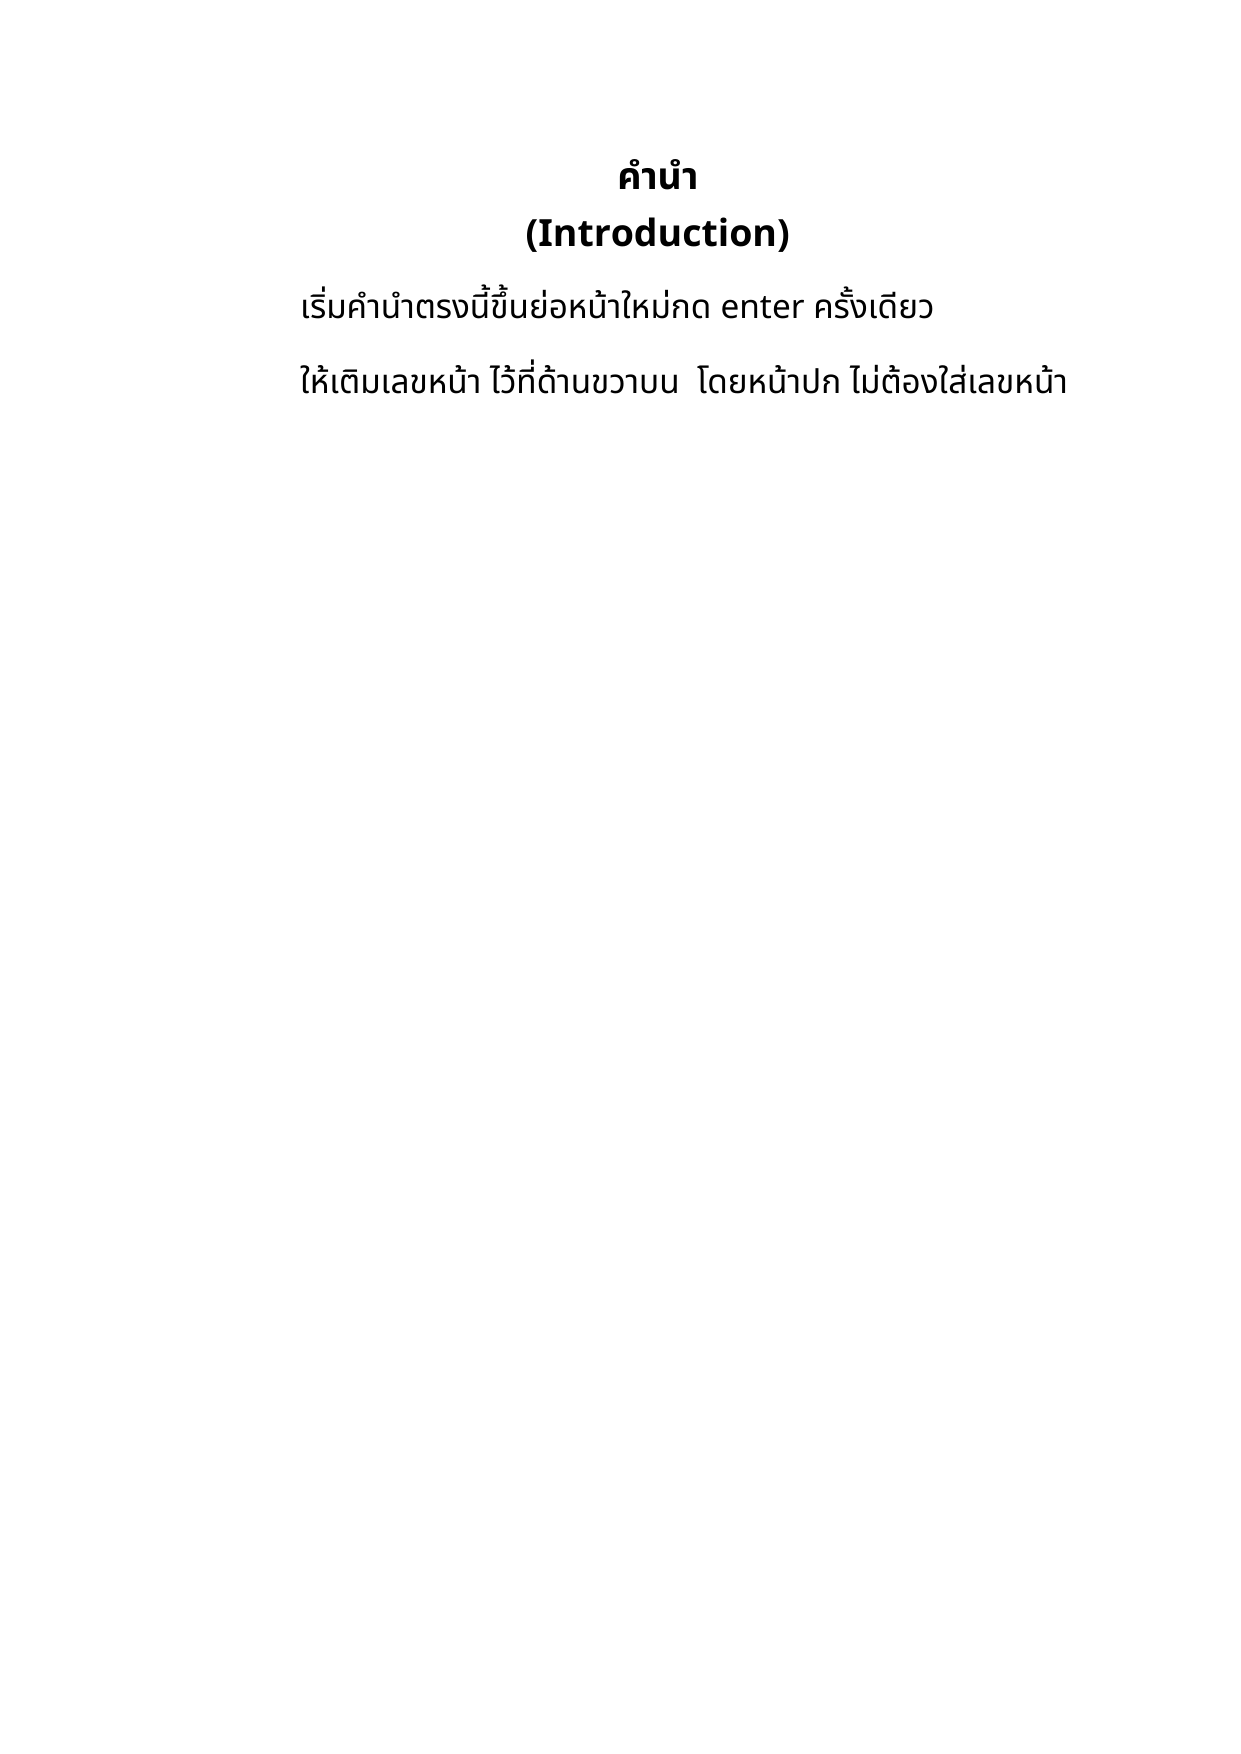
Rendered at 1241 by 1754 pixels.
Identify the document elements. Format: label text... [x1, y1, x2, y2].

text ให้เติมเลขหน้า ไว้ที่ด้านขวาบน โดยหน้าปก ไม่ต้องใส่เลขหน้า [225, 358, 1090, 409]
text เริ่มคำนำตรงนี้ขึ้นย่อหน้าใหม่กด enter ครั้งเดียว [225, 283, 1090, 333]
subtitle คำนำ (Introduction) [225, 150, 1090, 258]
